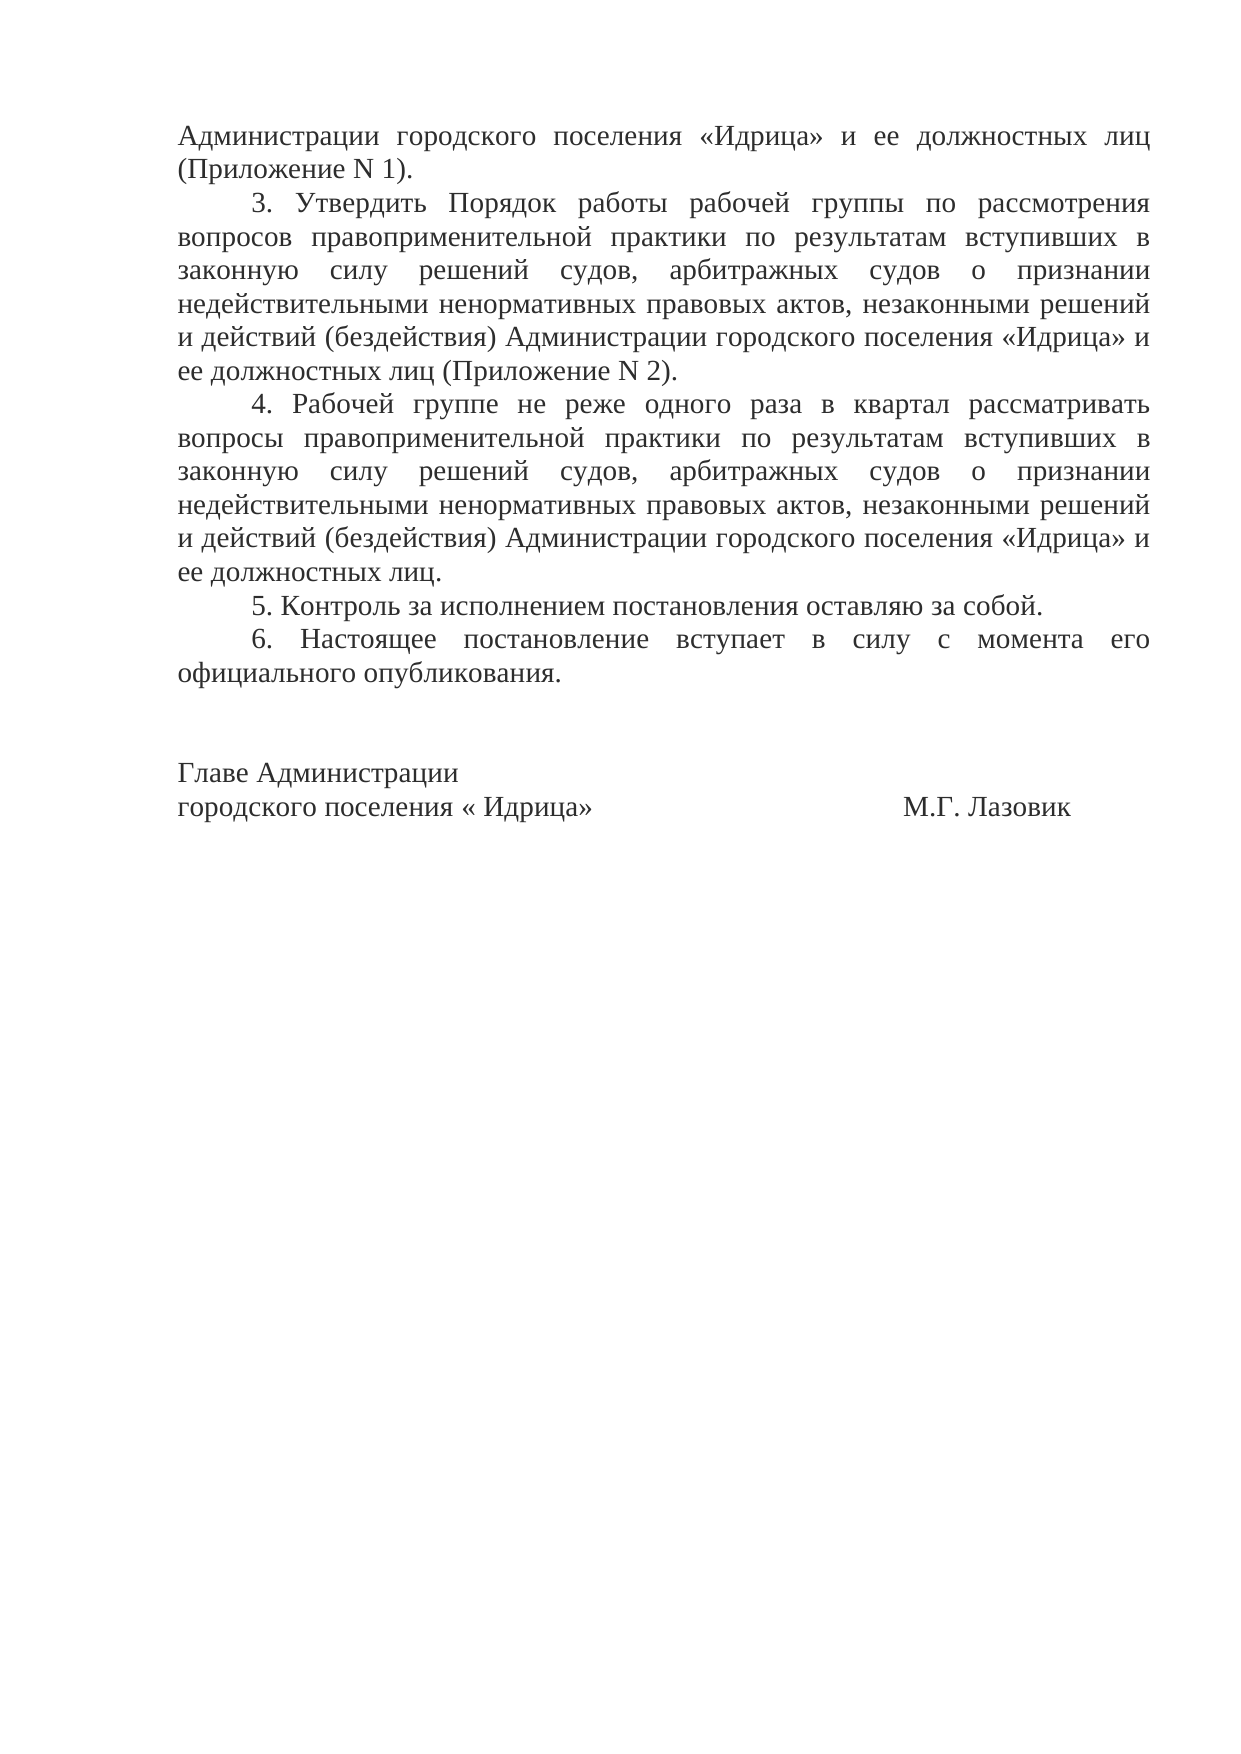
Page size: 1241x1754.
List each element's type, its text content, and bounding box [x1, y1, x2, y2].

text 6. Настоящее постановление вступает в силу с момента его официального опубликования. [177, 621, 1152, 688]
text 5. Контроль за исполнением постановления оставляю за собой. [177, 588, 1152, 621]
text 4. Рабочей группе не реже одного раза в квартал рассматривать вопросы правоприменительной практики по результатам вступивших в законную силу решений судов, арбитражных судов о признании недействительными ненормативных правовых актов, незаконными решений и действий (бездействия) Администрации городского поселения «Идрица» и ее должностных лиц. [177, 386, 1152, 588]
text Главе Администрации [177, 688, 1152, 789]
text городского поселения « Идрица» М.Г. Лазовик [177, 789, 1152, 822]
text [177, 118, 1152, 185]
text 3. Утвердить Порядок работы рабочей группы по рассмотрения вопросов правоприменительной практики по результатам вступивших в законную силу решений судов, арбитражных судов о признании недействительными ненормативных правовых актов, незаконными решений и действий (бездействия) Администрации городского поселения «Идрица» и ее должностных лиц (Приложение N 2). [177, 185, 1152, 386]
